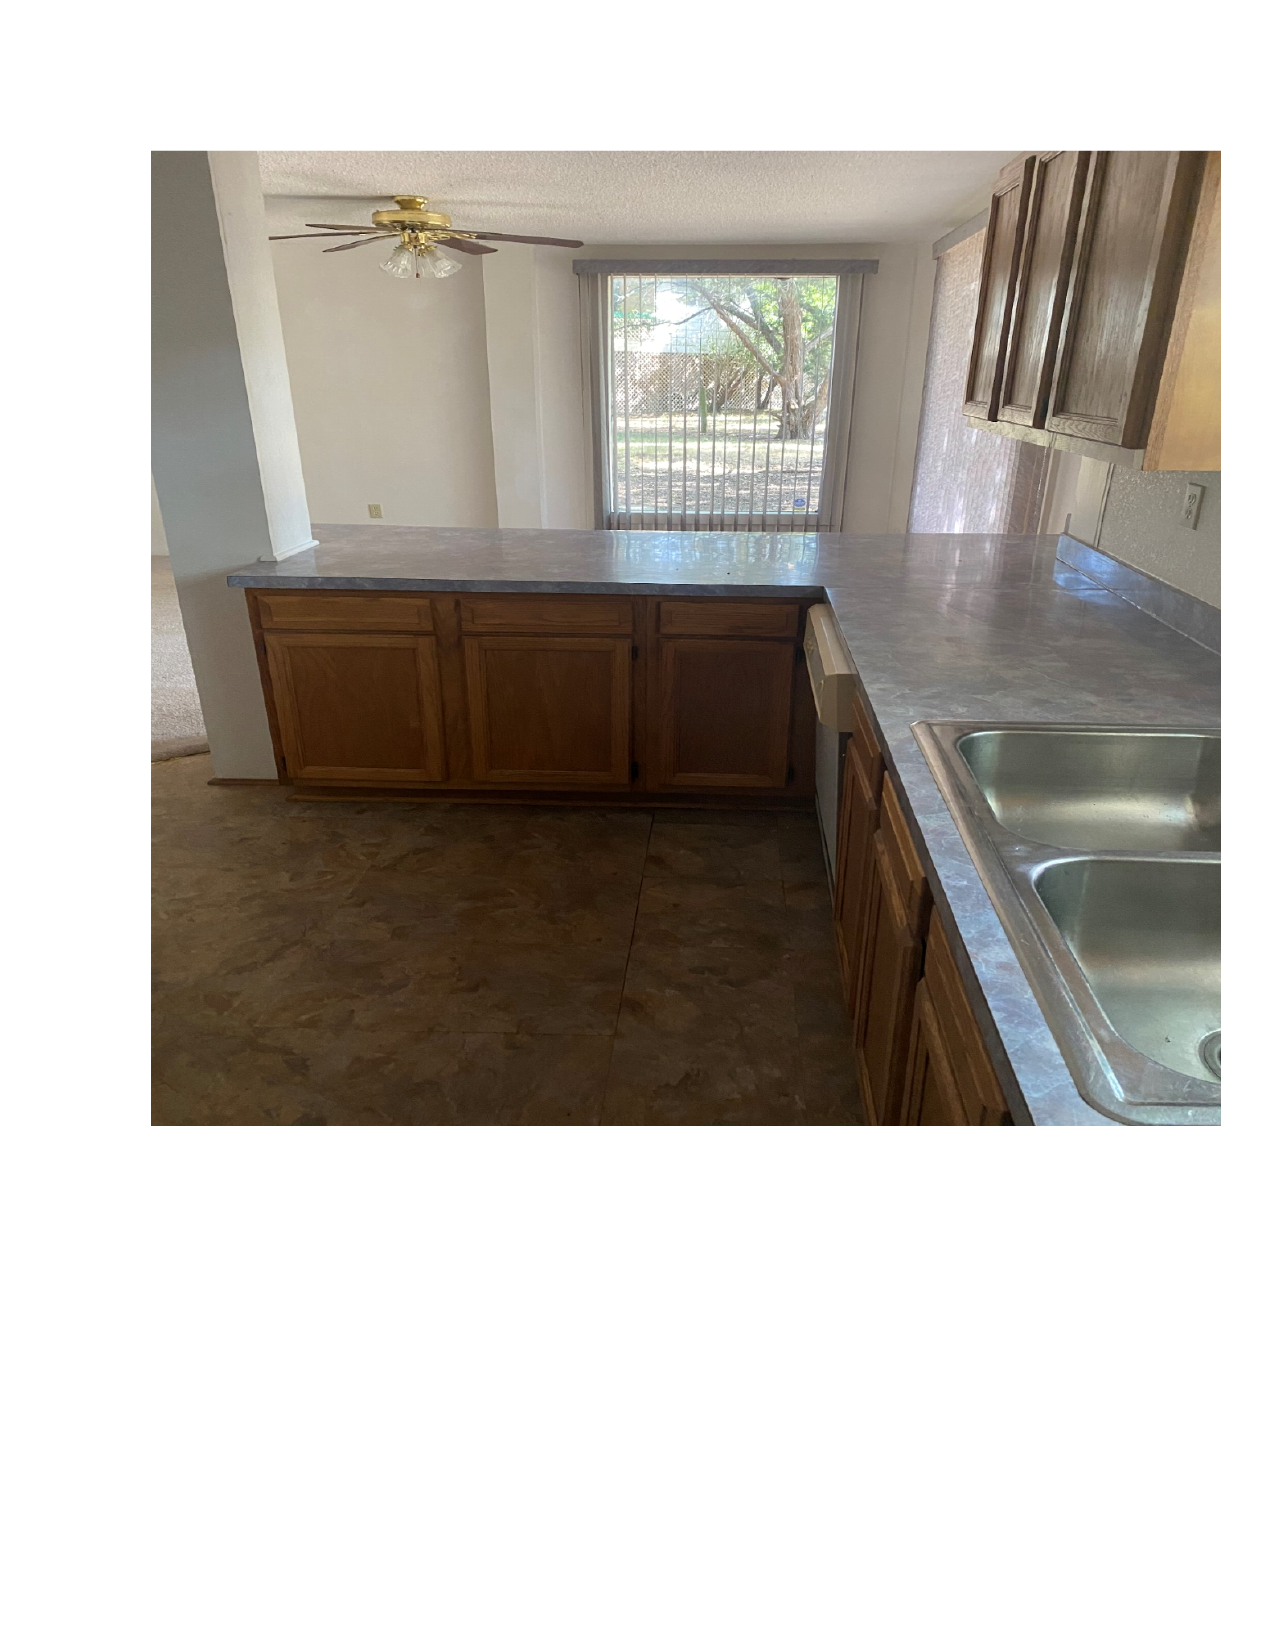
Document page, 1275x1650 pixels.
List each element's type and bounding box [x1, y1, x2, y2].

picture [151, 151, 1220, 1126]
